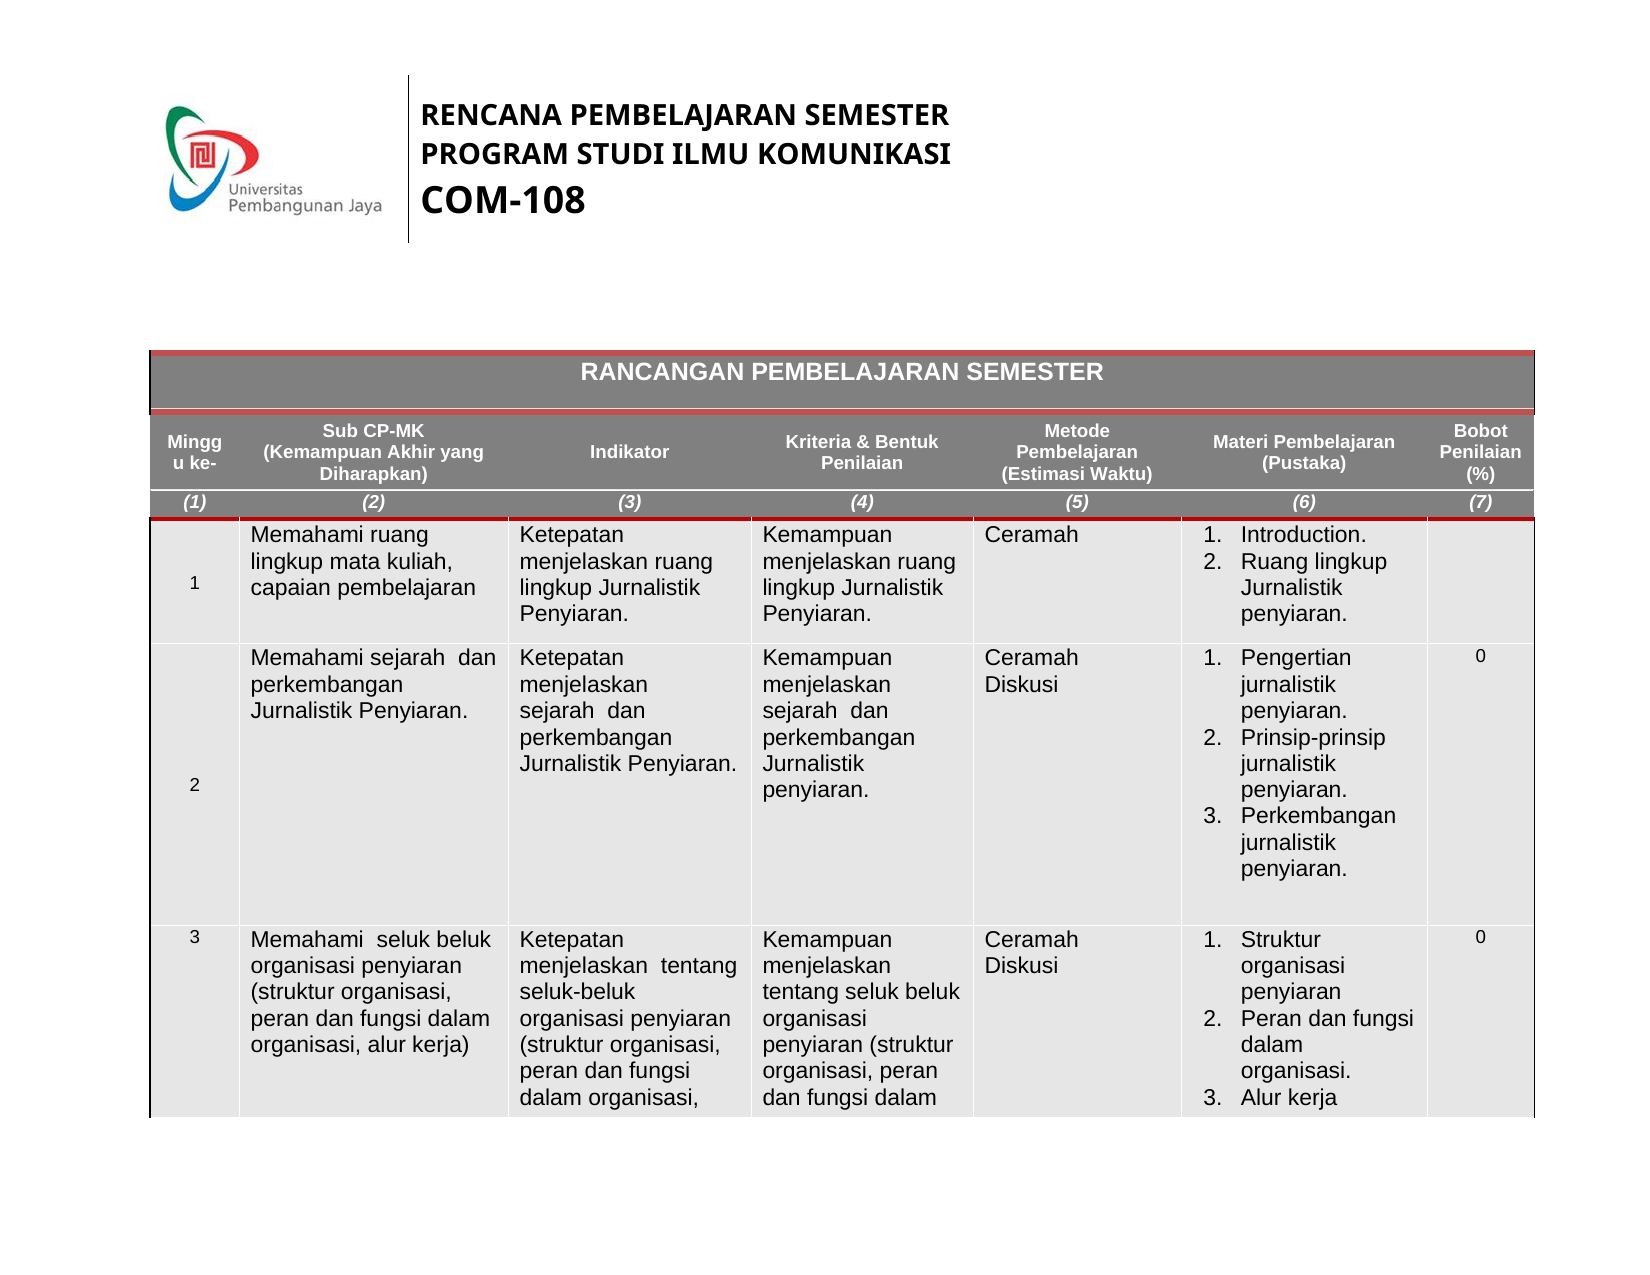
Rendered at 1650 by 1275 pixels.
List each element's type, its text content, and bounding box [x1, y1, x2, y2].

table_cell Metode Pembelajaran (Estimasi Waktu) [973, 415, 1181, 489]
table_cell (2) [239, 491, 508, 517]
table_cell (3) [508, 491, 751, 517]
table_cell (7) [1427, 490, 1534, 517]
table_cell 0 [1428, 644, 1534, 924]
table_cell (5) [973, 491, 1181, 517]
table_cell Kriteria & Bentuk Penilaian [751, 415, 973, 489]
table_cell Kemampuan menjelaskan sejarah dan perkembangan Jurnalistik penyiaran. [752, 644, 973, 924]
table_cell Ceramah Diskusi [974, 644, 1181, 924]
table_cell 1 [151, 521, 239, 643]
table_cell Minggu ke- [150, 415, 239, 489]
table_cell Memahami ruang lingkup mata kuliah, capaian pembelajaran [240, 521, 508, 643]
table_cell Materi Pembelajaran (Pustaka) [1181, 415, 1427, 489]
table_cell (4) [751, 491, 973, 517]
table_cell (6) [1181, 491, 1427, 517]
picture [132, 93, 389, 225]
table_cell Ketepatan menjelaskan sejarah dan perkembangan Jurnalistik Penyiaran. [509, 644, 751, 924]
table_cell Kemampuan menjelaskan tentang seluk beluk organisasi penyiaran (struktur organisasi, peran dan fungsi dalam organisasi, alur kerja) [752, 926, 973, 1117]
table_cell Kemampuan menjelaskan ruang lingkup Jurnalistik Penyiaran. [752, 521, 973, 643]
table_cell Struktur organisasi penyiaran Peran dan fungsi dalam organisasi. Alur kerja redaksi. penyiaran. [1182, 926, 1427, 1117]
table_cell 0 [1428, 926, 1534, 1117]
table_cell 3 [151, 926, 239, 1117]
table_cell [1428, 521, 1534, 643]
table_cell (1) [150, 490, 239, 517]
table_cell Pengertian jurnalistik penyiaran. Prinsip-prinsip jurnalistik penyiaran. Perkembangan jurnalistik penyiaran. [1182, 644, 1427, 924]
table_cell 2 [151, 644, 239, 924]
table_cell Ketepatan menjelaskan ruang lingkup Jurnalistik Penyiaran. [509, 521, 751, 643]
table_cell Indikator [508, 415, 751, 489]
table_cell Ceramah [974, 521, 1181, 643]
table_cell Memahami seluk beluk organisasi penyiaran (struktur organisasi, peran dan fungsi dalam organisasi, alur kerja) [240, 926, 508, 1117]
table_cell Ceramah Diskusi [974, 926, 1181, 1117]
table_cell Sub CP-MK (Kemampuan Akhir yang Diharapkan) [239, 415, 508, 489]
table_cell Ketepatan menjelaskan tentang seluk-beluk organisasi penyiaran (struktur organisasi, peran dan fungsi dalam organisasi, alur kerja) [509, 926, 751, 1117]
table_cell Bobot Penilaian (%) [1427, 415, 1534, 489]
table_cell Memahami sejarah dan perkembangan Jurnalistik Penyiaran. [240, 644, 508, 924]
table_header RANCANGAN PEMBELAJARAN SEMESTER [151, 356, 1534, 408]
table_cell Introduction. Ruang lingkup Jurnalistik penyiaran. [1182, 521, 1427, 643]
